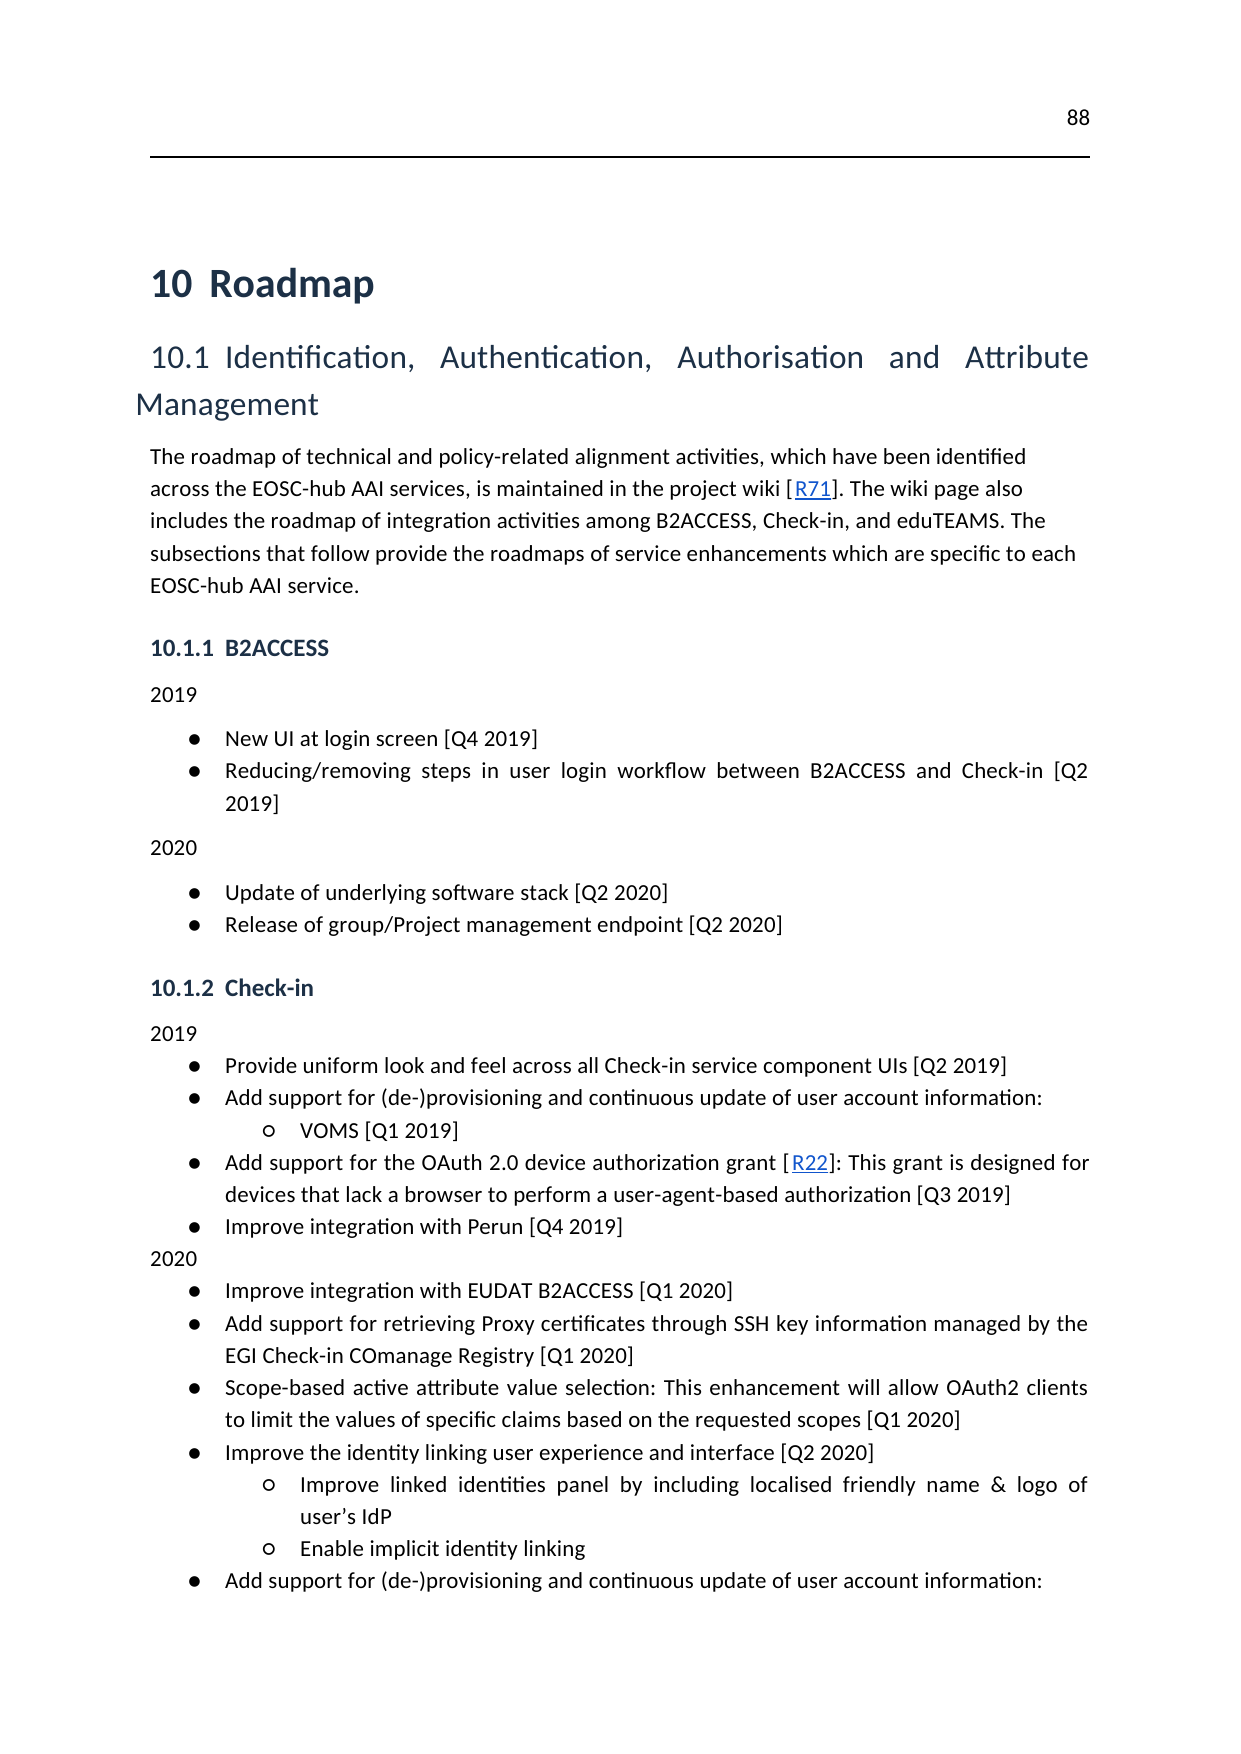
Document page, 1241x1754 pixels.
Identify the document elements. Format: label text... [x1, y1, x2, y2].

text 2019 [150, 680, 1090, 708]
list VOMS [Q1 2019] [262, 1116, 1090, 1144]
list Improve linked identities panel by including localised friendly name & logo of user’s IdP [262, 1470, 1090, 1530]
list Improve the identity linking user experience and interface [Q2 2020] [187, 1438, 1090, 1466]
subtitle Roadmap [150, 257, 1090, 308]
text 2020 [150, 833, 1090, 861]
list Update of underlying software stack [Q2 2020] [187, 878, 1090, 906]
list Enable implicit identity linking [262, 1534, 1090, 1562]
list Add support for the OAuth 2.0 device authorization grant [R22]: This grant is designed for devices that lack a browser to perform a user-agent-based authorization [Q3 2019] [187, 1148, 1090, 1208]
subtitle Check-in [150, 972, 1090, 1002]
list Release of group/Project management endpoint [Q2 2020] [187, 910, 1090, 938]
list New UI at login screen [Q4 2019] [187, 724, 1090, 752]
subtitle B2ACCESS [150, 632, 1090, 663]
list Improve integration with EUDAT B2ACCESS [Q1 2020] [187, 1277, 1090, 1305]
list Add support for (de-)provisioning and continuous update of user account information: [187, 1566, 1090, 1594]
list Provide uniform look and feel across all Check-in service component UIs [Q2 2019] [187, 1051, 1090, 1079]
list Add support for (de-)provisioning and continuous update of user account information: [187, 1083, 1090, 1112]
list Reducing/removing steps in user login workflow between B2ACCESS and Check-in [Q2 2019] [187, 757, 1090, 817]
text 2019 [150, 1019, 1090, 1047]
text 2020 [150, 1244, 1090, 1272]
list Add support for retrieving Proxy certificates through SSH key information managed by the EGI Check-in COmanage Registry [Q1 2020] [187, 1309, 1090, 1369]
text The roadmap of technical and policy-related alignment activities, which have been identified across the EOSC-hub AAI services, is maintained in the project wiki [R71]. The wiki page also includes the roadmap of integration activities among B2ACCESS, Check-in, and eduTEAMS. The subsections that follow provide the roadmaps of service enhancements which are specific to each EOSC-hub AAI service. [150, 442, 1090, 599]
list Scope-based active attribute value selection: This enhancement will allow OAuth2 clients to limit the values of specific claims based on the requested scopes [Q1 2020] [187, 1373, 1090, 1433]
list Improve integration with Perun [Q4 2019] [187, 1212, 1090, 1240]
subtitle Identification, Authentication, Authorisation and Attribute Management [135, 336, 1090, 423]
